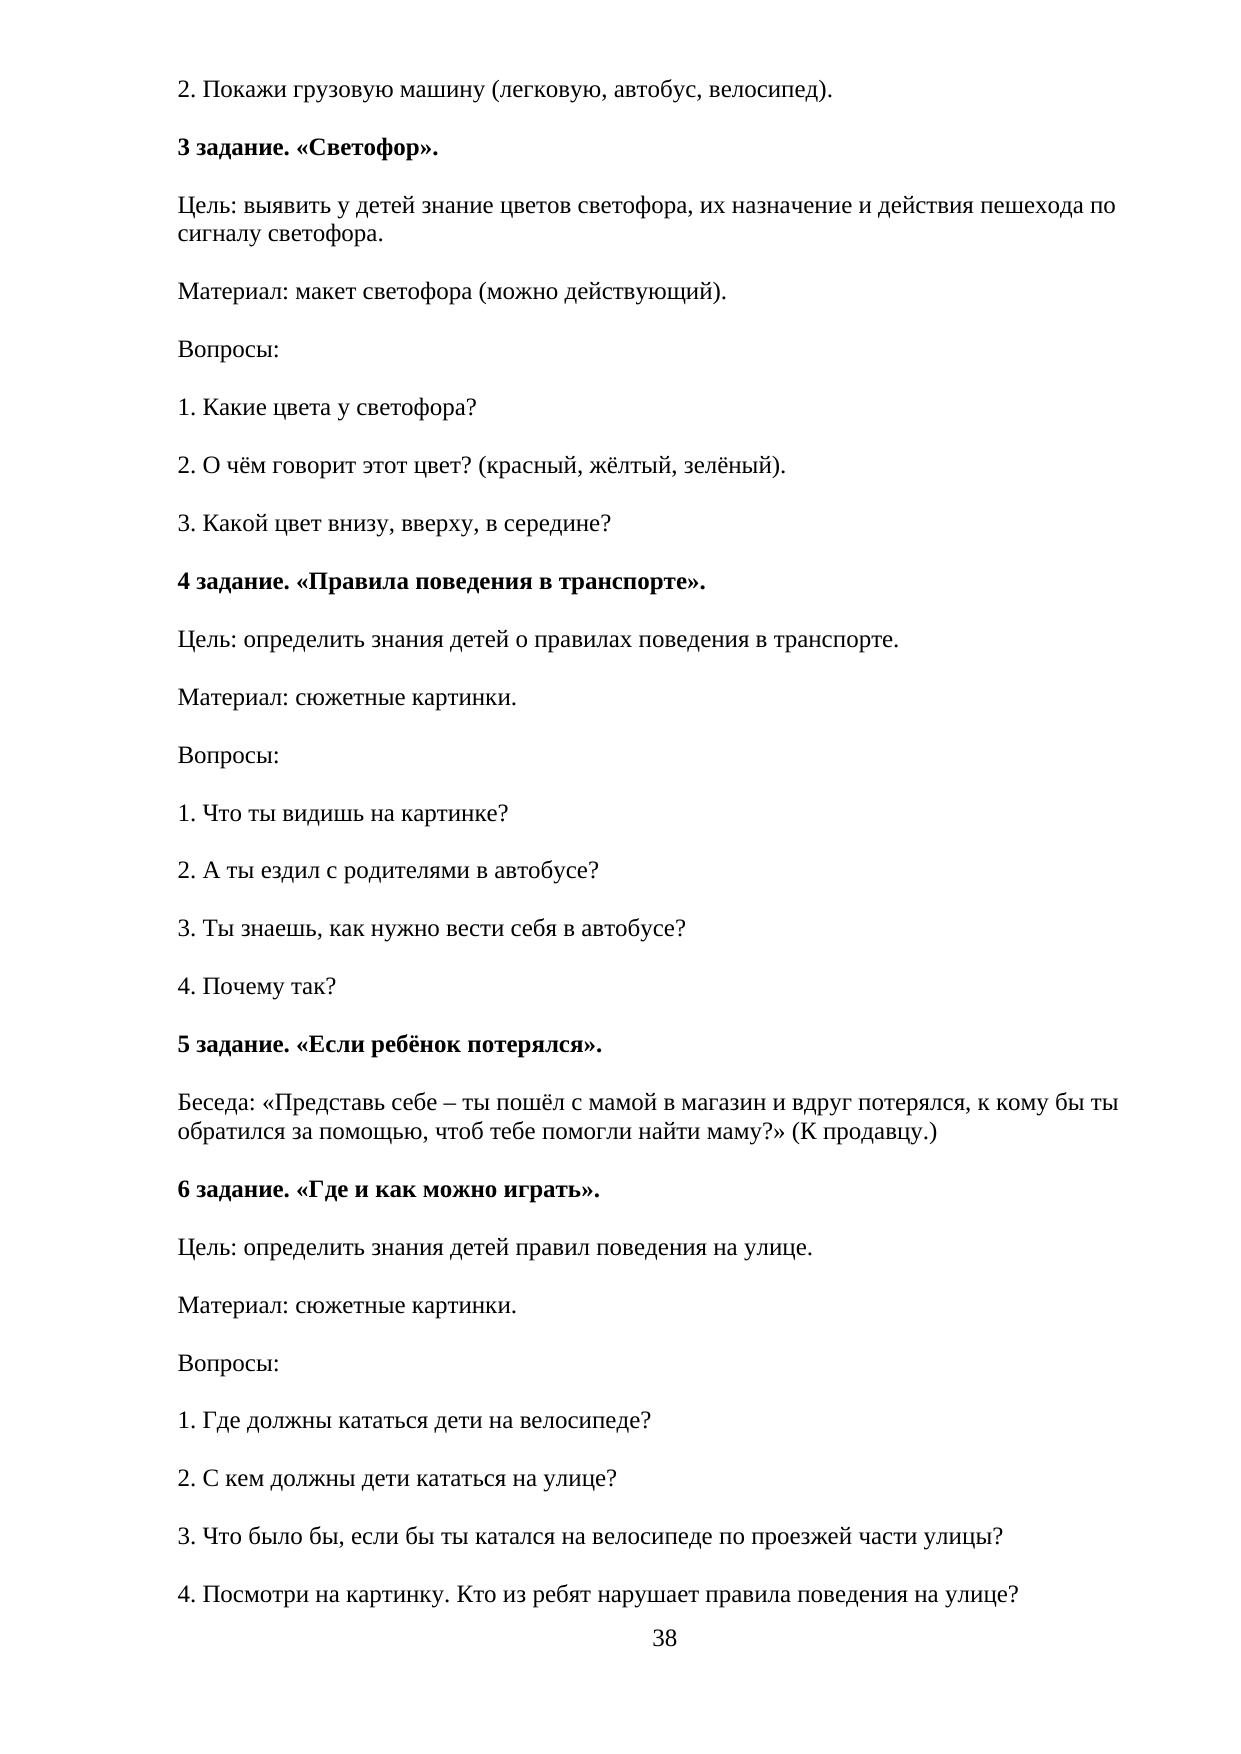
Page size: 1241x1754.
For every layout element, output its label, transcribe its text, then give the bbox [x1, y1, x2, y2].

text 2. А ты ездил с родителями в автобусе? [177, 856, 1152, 884]
text 3. Что было бы, если бы ты катался на велосипеде по проезжей части улицы? [177, 1521, 1152, 1550]
text Вопросы: [177, 740, 1152, 768]
text 6 задание. «Где и как можно играть». [177, 1174, 1152, 1203]
text Цель: выявить у детей знание цветов светофора, их назначение и действия пешехода по сигналу светофора. [177, 190, 1152, 247]
text 2. О чём говорит этот цвет? (красный, жёлтый, зелёный). [177, 450, 1152, 479]
text 3. Ты знаешь, как нужно вести себя в автобусе? [177, 913, 1152, 942]
text 3 задание. «Светофор». [177, 132, 1152, 161]
text 4. Почему так? [177, 971, 1152, 1000]
text Цель: определить знания детей правил поведения на улице. [177, 1232, 1152, 1261]
text Материал: макет светофора (можно действующий). [177, 276, 1152, 305]
text 5 задание. «Если ребёнок потерялся». [177, 1029, 1152, 1058]
text 3. Какой цвет внизу, вверху, в середине? [177, 508, 1152, 537]
text 1. Какие цвета у светофора? [177, 392, 1152, 421]
text Беседа: «Представь себе – ты пошёл с мамой в магазин и вдруг потерялся, к кому бы ты обратился за помощью, чтоб тебе помогли найти маму?» (К продавцу.) [177, 1087, 1152, 1145]
text 2. С кем должны дети кататься на улице? [177, 1463, 1152, 1492]
text 1. Где должны кататься дети на велосипеде? [177, 1406, 1152, 1434]
text Материал: сюжетные картинки. [177, 682, 1152, 711]
text Материал: сюжетные картинки. [177, 1290, 1152, 1318]
text 2. Покажи грузовую машину (легковую, автобус, велосипед). [177, 74, 1152, 103]
text Вопросы: [177, 1348, 1152, 1376]
text Цель: определить знания детей о правилах поведения в транспорте. [177, 624, 1152, 653]
text 4. Посмотри на картинку. Кто из ребят нарушает правила поведения на улице? [177, 1579, 1152, 1608]
text 4 задание. «Правила поведения в транспорте». [177, 566, 1152, 595]
text 1. Что ты видишь на картинке? [177, 798, 1152, 826]
text Вопросы: [177, 334, 1152, 363]
